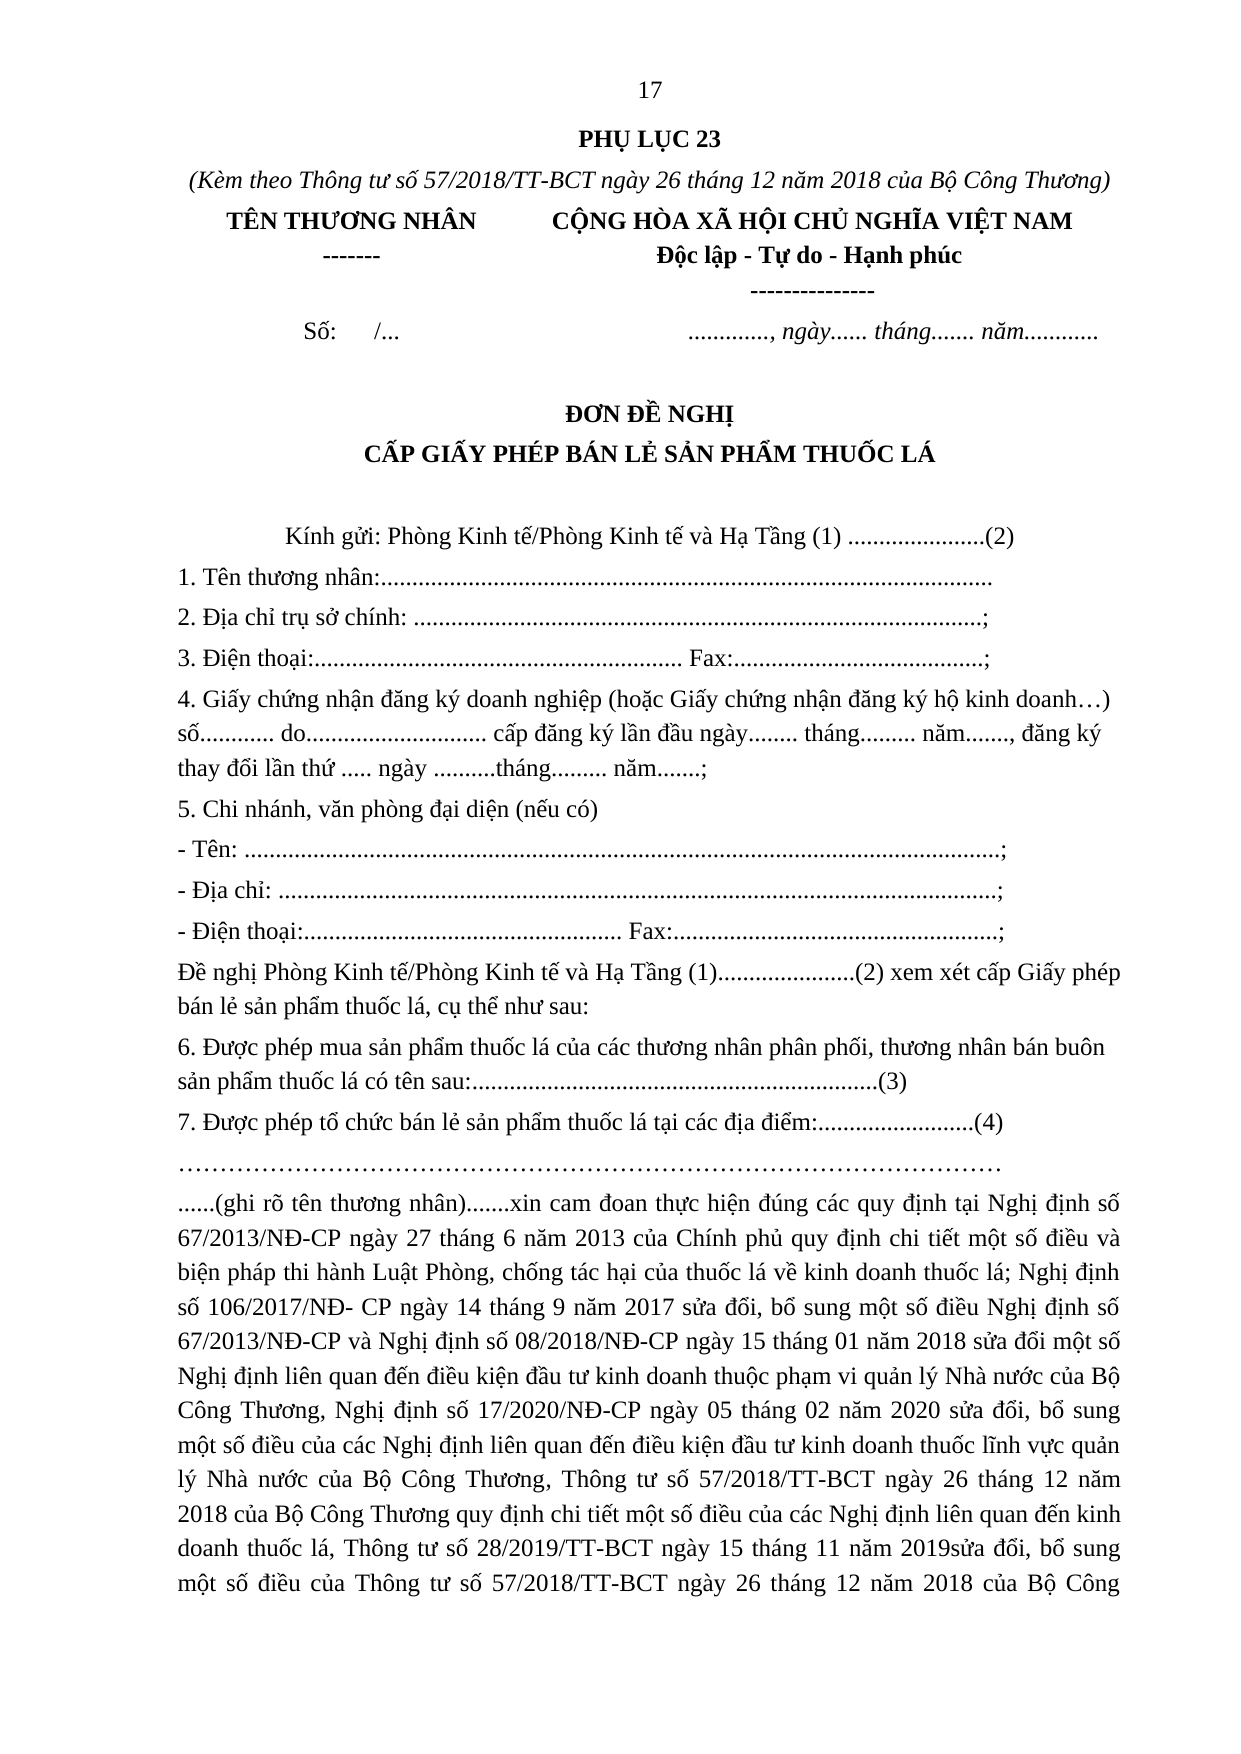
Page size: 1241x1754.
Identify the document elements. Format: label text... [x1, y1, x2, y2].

table_cell ............., ngày...... tháng....... năm............ [526, 310, 1099, 352]
text - Địa chỉ: ...................................................................................................................; [177, 875, 1122, 904]
table_cell Số: /... [177, 310, 526, 352]
text - Tên: .........................................................................................................................; [177, 834, 1122, 863]
text 3. Điện thoại:........................................................... Fax:........................................; [177, 643, 1122, 672]
text Đề nghị Phòng Kinh tế/Phòng Kinh tế và Hạ Tầng (1)......................(2) xem xét cấp Giấy phép bán lẻ sản phẩm thuốc lá, cụ thể như sau: [177, 957, 1122, 1020]
text 1. Tên thương nhân:.................................................................................................. [177, 562, 1122, 591]
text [177, 1188, 1122, 1596]
text 7. Được phép tổ chức bán lẻ sản phẩm thuốc lá tại các địa điểm:.........................(4) [177, 1107, 1122, 1136]
text 4. Giấy chứng nhận đăng ký doanh nghiệp (hoặc Giấy chứng nhận đăng ký hộ kinh doanh…) số............ do............................. cấp đăng ký lần đầu ngày........ tháng......... năm......., đăng ký thay đổi lần thứ ..... ngày ..........tháng......... năm.......; [177, 684, 1122, 782]
text (Kèm theo Thông tư số 57/2018/TT-BCT ngày 26 tháng 12 năm 2018 của Bộ Công Thương) [177, 165, 1122, 194]
text CẤP GIẤY PHÉP BÁN LẺ SẢN PHẨM THUỐC LÁ [177, 439, 1122, 468]
table_header TÊN THƯƠNG NHÂN ------- [177, 200, 526, 310]
text 6. Được phép mua sản phẩm thuốc lá của các thương nhân phân phối, thương nhân bán buôn sản phẩm thuốc lá có tên sau:.................................................................(3) [177, 1032, 1122, 1095]
text ĐƠN ĐỀ NGHỊ [177, 399, 1122, 428]
text 5. Chi nhánh, văn phòng đại diện (nếu có) [177, 794, 1122, 822]
text ……………………………………………………………………………………… [177, 1148, 1122, 1176]
text Kính gửi: Phòng Kinh tế/Phòng Kinh tế và Hạ Tầng (1) ......................(2) [177, 521, 1122, 550]
text 2. Địa chỉ trụ sở chính: ...........................................................................................; [177, 602, 1122, 631]
text - Điện thoại:................................................... Fax:....................................................; [177, 916, 1122, 944]
table_header CỘNG HÒA XÃ HỘI CHỦ NGHĨA VIỆT NAM Độc lập - Tự do - Hạnh phúc --------------- [526, 200, 1099, 310]
text PHỤ LỤC 23 [177, 124, 1122, 153]
